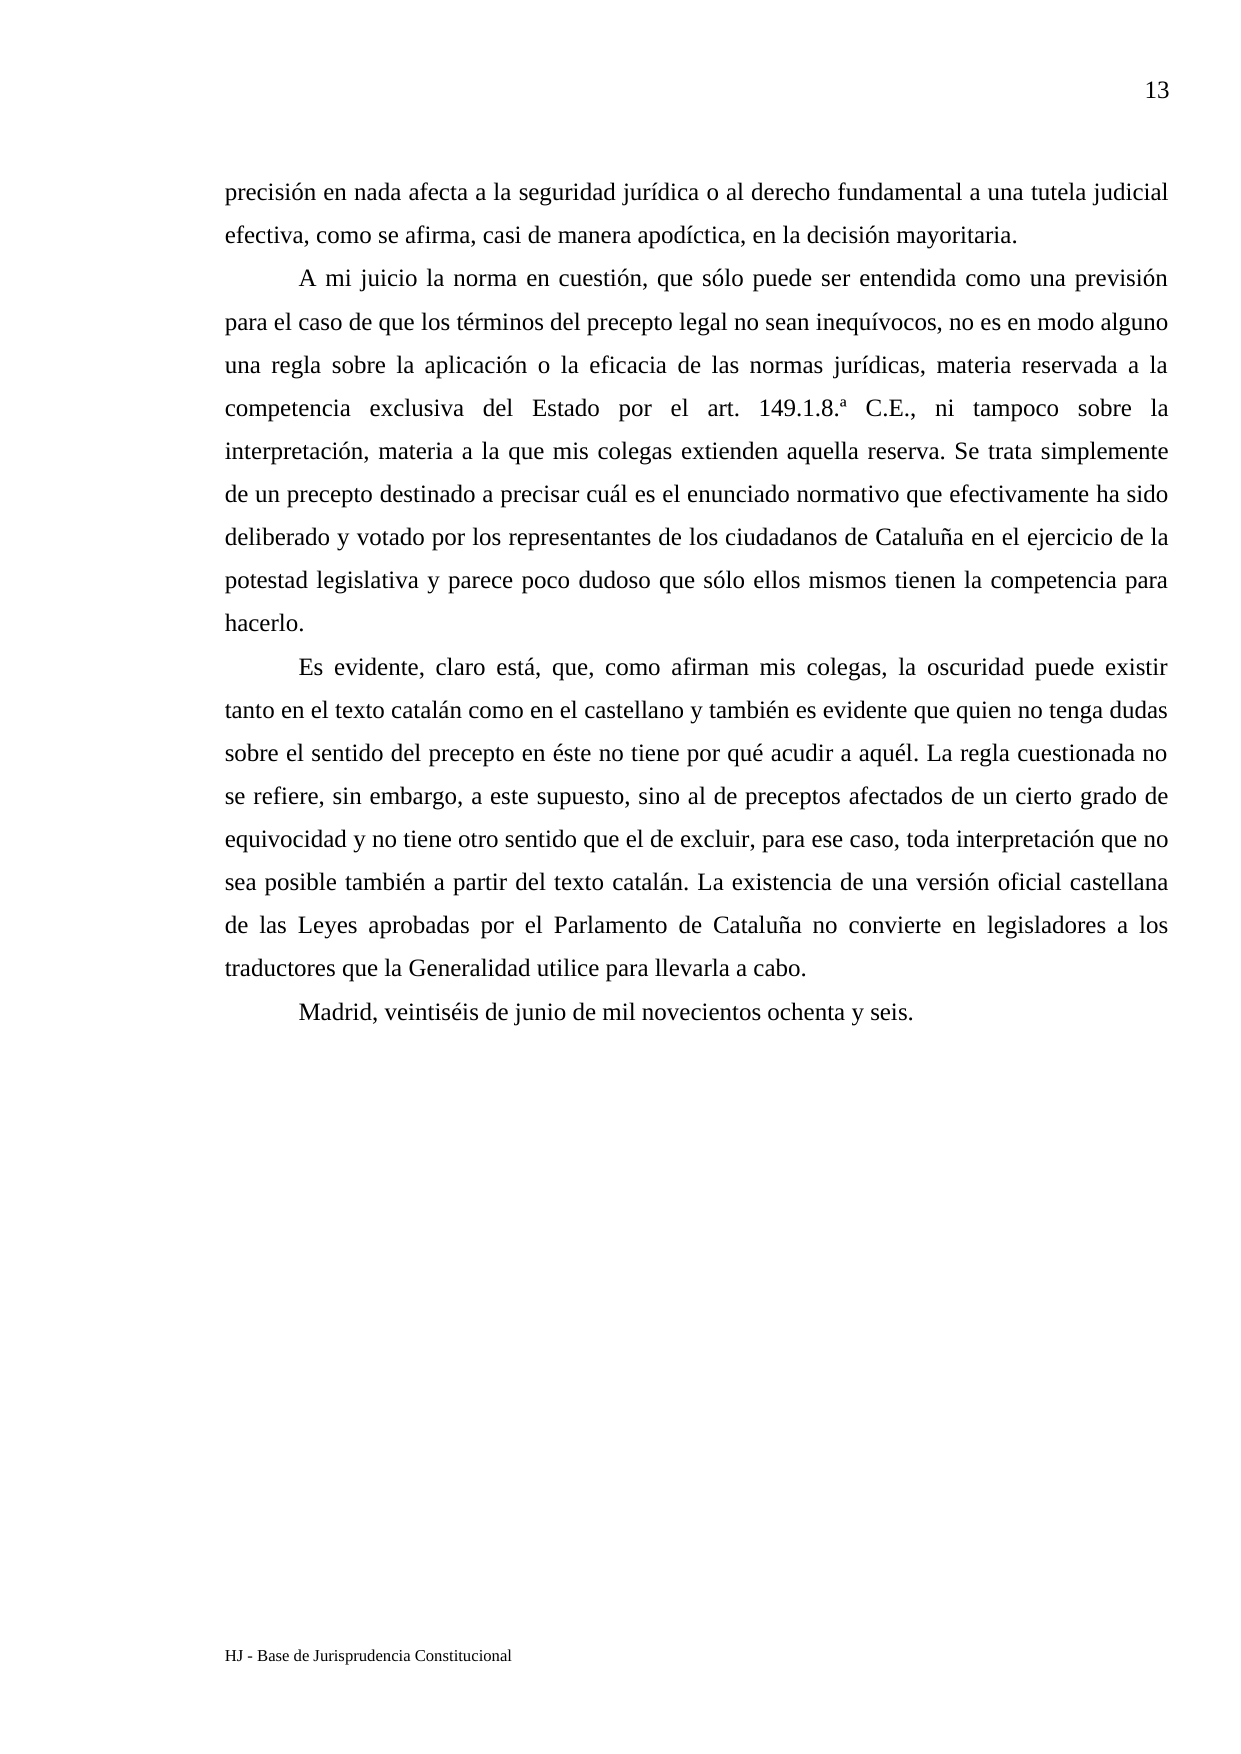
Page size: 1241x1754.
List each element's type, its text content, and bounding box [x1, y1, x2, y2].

text Madrid, veintiséis de junio de mil novecientos ochenta y seis. [224, 997, 1169, 1025]
text A mi juicio la norma en cuestión, que sólo puede ser entendida como una previsión para el caso de que los términos del precepto legal no sean inequívocos, no es en modo alguno una regla sobre la aplicación o la eficacia de las normas jurídicas, materia reservada a la competencia exclusiva del Estado por el art. 149.1.8.ª C.E., ni tampoco sobre la interpretación, materia a la que mis colegas extienden aquella reserva. Se trata simplemente de un precepto destinado a precisar cuál es el enunciado normativo que efectivamente ha sido deliberado y votado por los representantes de los ciudadanos de Cataluña en el ejercicio de la potestad legislativa y parece poco dudoso que sólo ellos mismos tienen la competencia para hacerlo. [224, 263, 1169, 637]
text Es evidente, claro está, que, como afirman mis colegas, la oscuridad puede existir tanto en el texto catalán como en el castellano y también es evidente que quien no tenga dudas sobre el sentido del precepto en éste no tiene por qué acudir a aquél. La regla cuestionada no se refiere, sin embargo, a este supuesto, sino al de preceptos afectados de un cierto grado de equivocidad y no tiene otro sentido que el de excluir, para ese caso, toda interpretación que no sea posible también a partir del texto catalán. La existencia de una versión oficial castellana de las Leyes aprobadas por el Parlamento de Cataluña no convierte en legisladores a los traductores que la Generalidad utilice para llevarla a cabo. [224, 652, 1169, 982]
